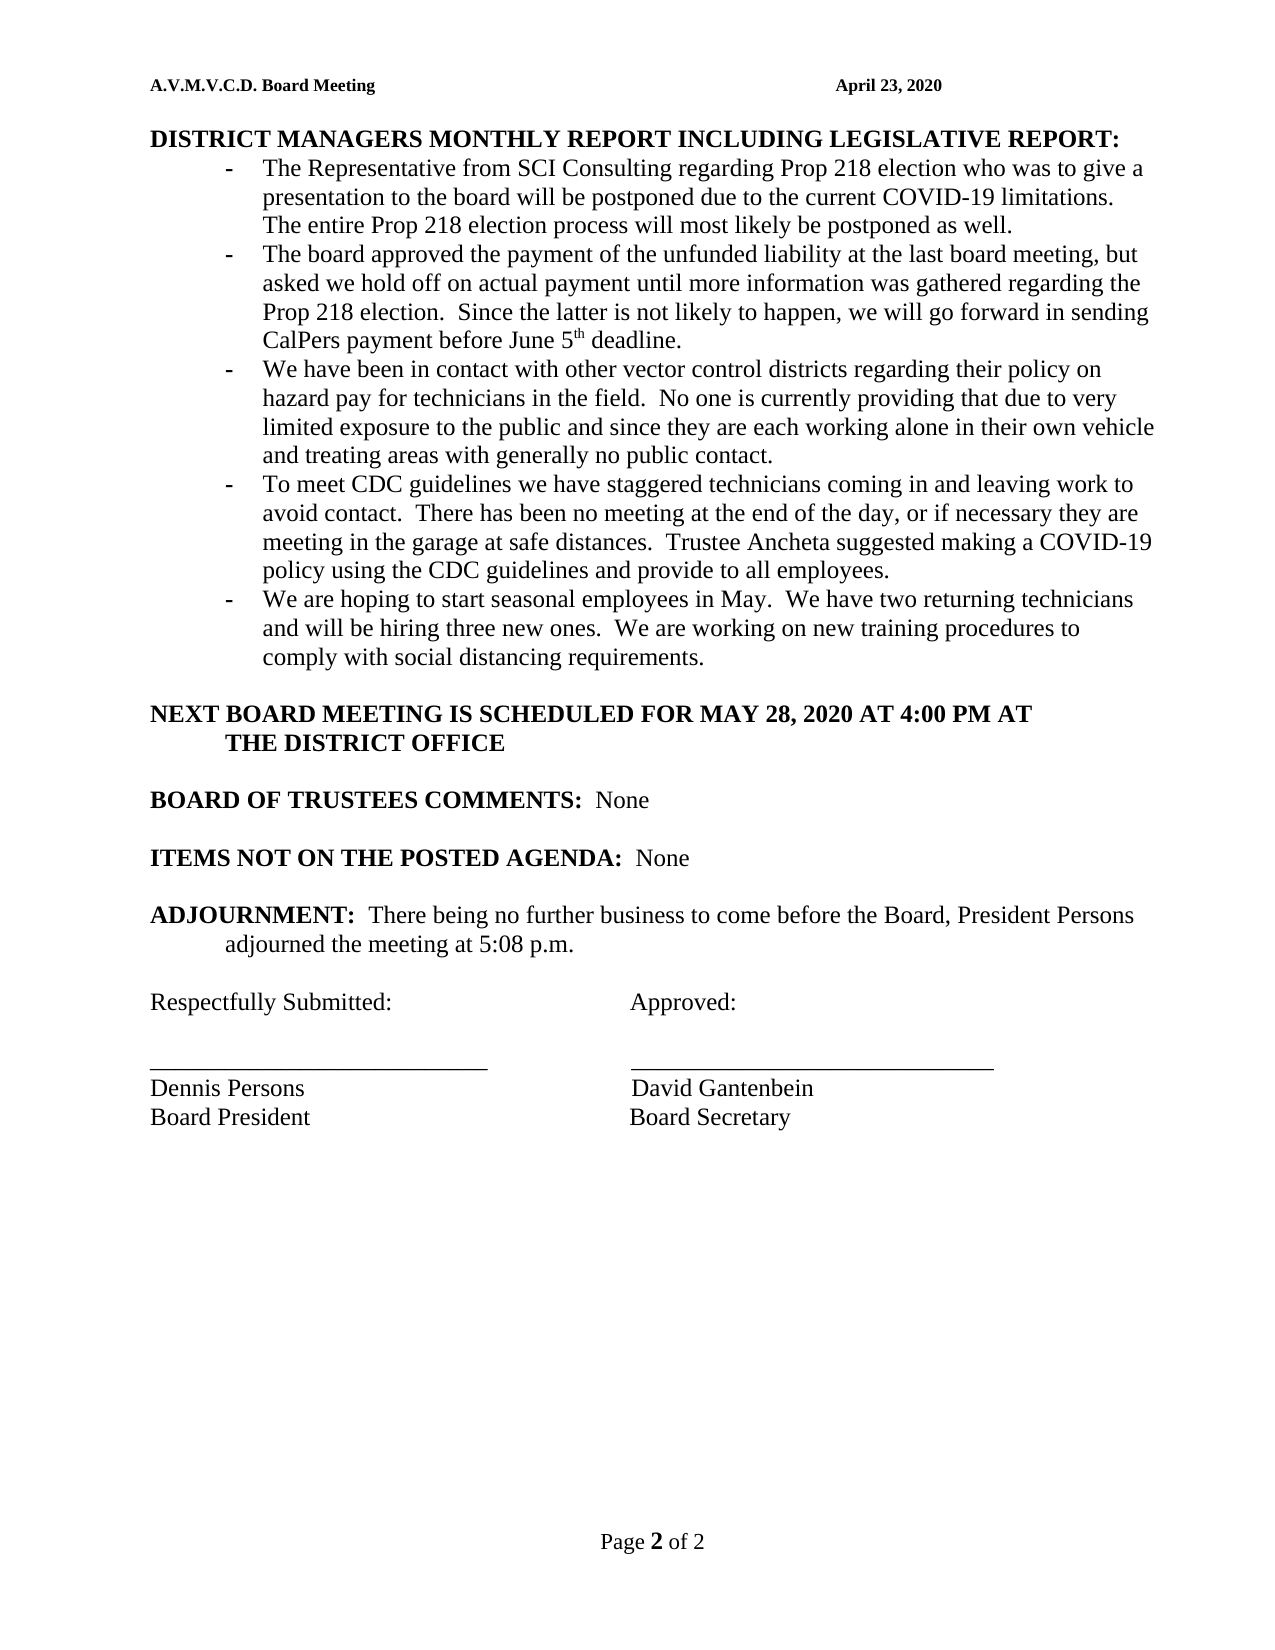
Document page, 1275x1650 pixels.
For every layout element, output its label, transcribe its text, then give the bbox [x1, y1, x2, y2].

list We have been in contact with other vector control districts regarding their policy on hazard pay for technicians in the field. No one is currently providing that due to very limited exposure to the public and since they are each working alone in their own vehicle and treating areas with generally no public contact. [225, 354, 1155, 469]
text NEXT BOARD MEETING IS SCHEDULED FOR MAY 28, 2020 AT 4:00 PM AT [150, 699, 1155, 728]
text ___________________________ _____________________________ [150, 1044, 1155, 1073]
text Respectfully Submitted: Approved: [150, 987, 1155, 1015]
text ADJOURNMENT: There being no further business to come before the Board, President Persons adjourned the meeting at 5:08 p.m. [150, 900, 1155, 958]
list The board approved the payment of the unfunded liability at the last board meeting, but asked we hold off on actual payment until more information was gathered regarding the Prop 218 election. Since the latter is not likely to happen, we will go forward in sending CalPers payment before June 5th deadline. [225, 239, 1155, 354]
text Dennis Persons David Gantenbein [150, 1073, 1155, 1102]
list The Representative from SCI Consulting regarding Prop 218 election who was to give a presentation to the board will be postponed due to the current COVID-19 limitations. The entire Prop 218 election process will most likely be postponed as well. [225, 153, 1155, 239]
list To meet CDC guidelines we have staggered technicians coming in and leaving work to avoid contact. There has been no meeting at the end of the day, or if necessary they are meeting in the garage at safe distances. Trustee Ancheta suggested making a COVID-19 policy using the CDC guidelines and provide to all employees. [225, 469, 1155, 584]
text ITEMS NOT ON THE POSTED AGENDA: None [150, 843, 1155, 872]
list We are hoping to start seasonal employees in May. We have two returning technicians and will be hiring three new ones. We are working on new training procedures to comply with social distancing requirements. [225, 584, 1155, 670]
text BOARD OF TRUSTEES COMMENTS: None [150, 785, 1155, 814]
text DISTRICT MANAGERS MONTHLY REPORT INCLUDING LEGISLATIVE REPORT: [150, 124, 1155, 153]
text THE DISTRICT OFFICE [150, 728, 1155, 757]
text Board President Board Secretary [150, 1102, 1155, 1130]
